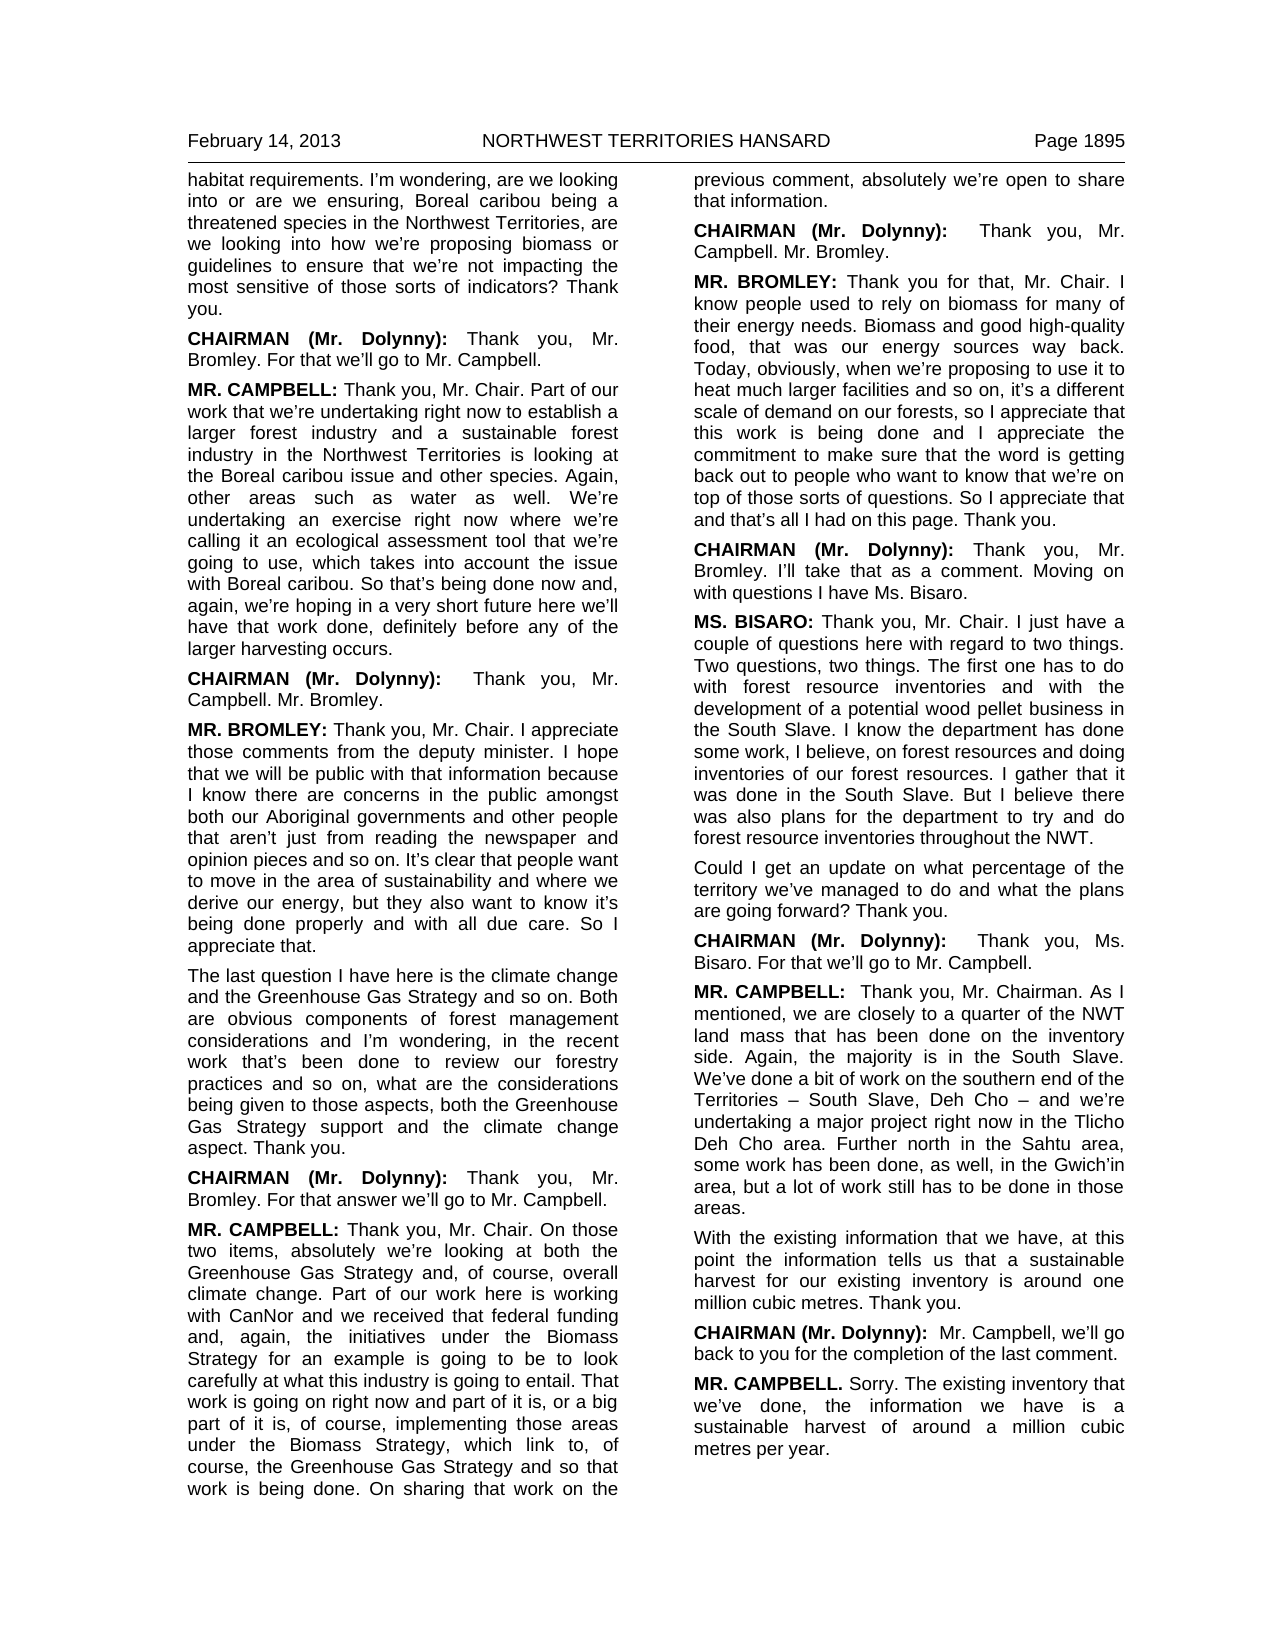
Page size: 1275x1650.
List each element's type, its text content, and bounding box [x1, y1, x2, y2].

text With the existing information that we have, at this point the information tells us that a sustainable harvest for our existing inventory is around one million cubic metres. Thank you. [694, 1227, 1125, 1313]
text CHAIRMAN (Mr. Dolynny): Thank you, Mr. Bromley. I’ll take that as a comment. Moving on with questions I have Ms. Bisaro. [694, 538, 1125, 603]
text MR. CAMPBELL: Thank you, Mr. Chairman. As I mentioned, we are closely to a quarter of the NWT land mass that has been done on the inventory side. Again, the majority is in the South Slave. We’ve done a bit of work on the southern end of the Territories – South Slave, Deh Cho – and we’re undertaking a major project right now in the Tlicho Deh Cho area. Further north in the Sahtu area, some work has been done, as well, in the Gwich’in area, but a lot of work still has to be done in those areas. [694, 981, 1125, 1218]
text MR. CAMPBELL: Thank you, Mr. Chair. Part of our work that we’re undertaking right now to establish a larger forest industry and a sustainable forest industry in the Northwest Territories is looking at the Boreal caribou issue and other species. Again, other areas such as water as well. We’re undertaking an exercise right now where we’re calling it an ecological assessment tool that we’re going to use, which takes into account the issue with Boreal caribou. So that’s being done now and, again, we’re hoping in a very short future here we’ll have that work done, definitely before any of the larger harvesting occurs. [187, 379, 619, 659]
text CHAIRMAN (Mr. Dolynny): Thank you, Mr. Campbell. Mr. Bromley. [187, 668, 619, 711]
text CHAIRMAN (Mr. Dolynny): Thank you, Mr. Bromley. For that we’ll go to Mr. Campbell. [187, 328, 619, 371]
text CHAIRMAN (Mr. Dolynny): Mr. Campbell, we’ll go back to you for the completion of the last comment. [694, 1321, 1125, 1364]
text The last question I have here is the climate change and the Greenhouse Gas Strategy and so on. Both are obvious components of forest management considerations and I’m wondering, in the recent work that’s been done to review our forestry practices and so on, what are the considerations being given to those aspects, both the Greenhouse Gas Strategy support and the climate change aspect. Thank you. [187, 965, 619, 1159]
text MR. BROMLEY: Thank you, Mr. Chair. I appreciate those comments from the deputy minister. I hope that we will be public with that information because I know there are concerns in the public amongst both our Aboriginal governments and other people that aren’t just from reading the newspaper and opinion pieces and so on. It’s clear that people want to move in the area of sustainability and where we derive our energy, but they also want to know it’s being done properly and with all due care. So I appreciate that. [187, 719, 619, 956]
text CHAIRMAN (Mr. Dolynny): Thank you, Mr. Campbell. Mr. Bromley. [694, 220, 1125, 263]
text MR. BROMLEY: Thank you for that, Mr. Chair. I know people used to rely on biomass for many of their energy needs. Biomass and good high-quality food, that was our energy sources way back. Today, obviously, when we’re proposing to use it to heat much larger facilities and so on, it’s a different scale of demand on our forests, so I appreciate that this work is being done and I appreciate the commitment to make sure that the word is getting back out to people who want to know that we’re on top of those sorts of questions. So I appreciate that and that’s all I had on this page. Thank you. [694, 271, 1125, 530]
text MS. BISARO: Thank you, Mr. Chair. I just have a couple of questions here with regard to two things. Two questions, two things. The first one has to do with forest resource inventories and with the development of a potential wood pellet business in the South Slave. I know the department has done some work, I believe, on forest resources and doing inventories of our forest resources. I gather that it was done in the South Slave. But I believe there was also plans for the department to try and do forest resource inventories throughout the NWT. [694, 611, 1125, 848]
text MR. CAMPBELL. Sorry. The existing inventory that we’ve done, the information we have is a sustainable harvest of around a million cubic metres per year. [694, 1373, 1125, 1459]
text MR. CAMPBELL: Thank you, Mr. Chair. On those two items, absolutely we’re looking at both the Greenhouse Gas Strategy and, of course, overall climate change. Part of our work here is working with CanNor and we received that federal funding and, again, the initiatives under the Biomass Strategy for an example is going to be to look carefully at what this industry is going to entail. That work is going on right now and part of it is, or a big part of it is, of course, implementing those areas under the Biomass Strategy, which link to, of course, the Greenhouse Gas Strategy and so that work is being done. On sharing that work on the previous comment, absolutely we’re open to share that information. [187, 1218, 619, 1499]
text Could I get an update on what percentage of the territory we’ve managed to do and what the plans are going forward? Thank you. [694, 857, 1125, 922]
text CHAIRMAN (Mr. Dolynny): Thank you, Mr. Bromley. For that answer we’ll go to Mr. Campbell. [187, 1167, 619, 1210]
text CHAIRMAN (Mr. Dolynny): Thank you, Ms. Bisaro. For that we’ll go to Mr. Campbell. [694, 930, 1125, 973]
